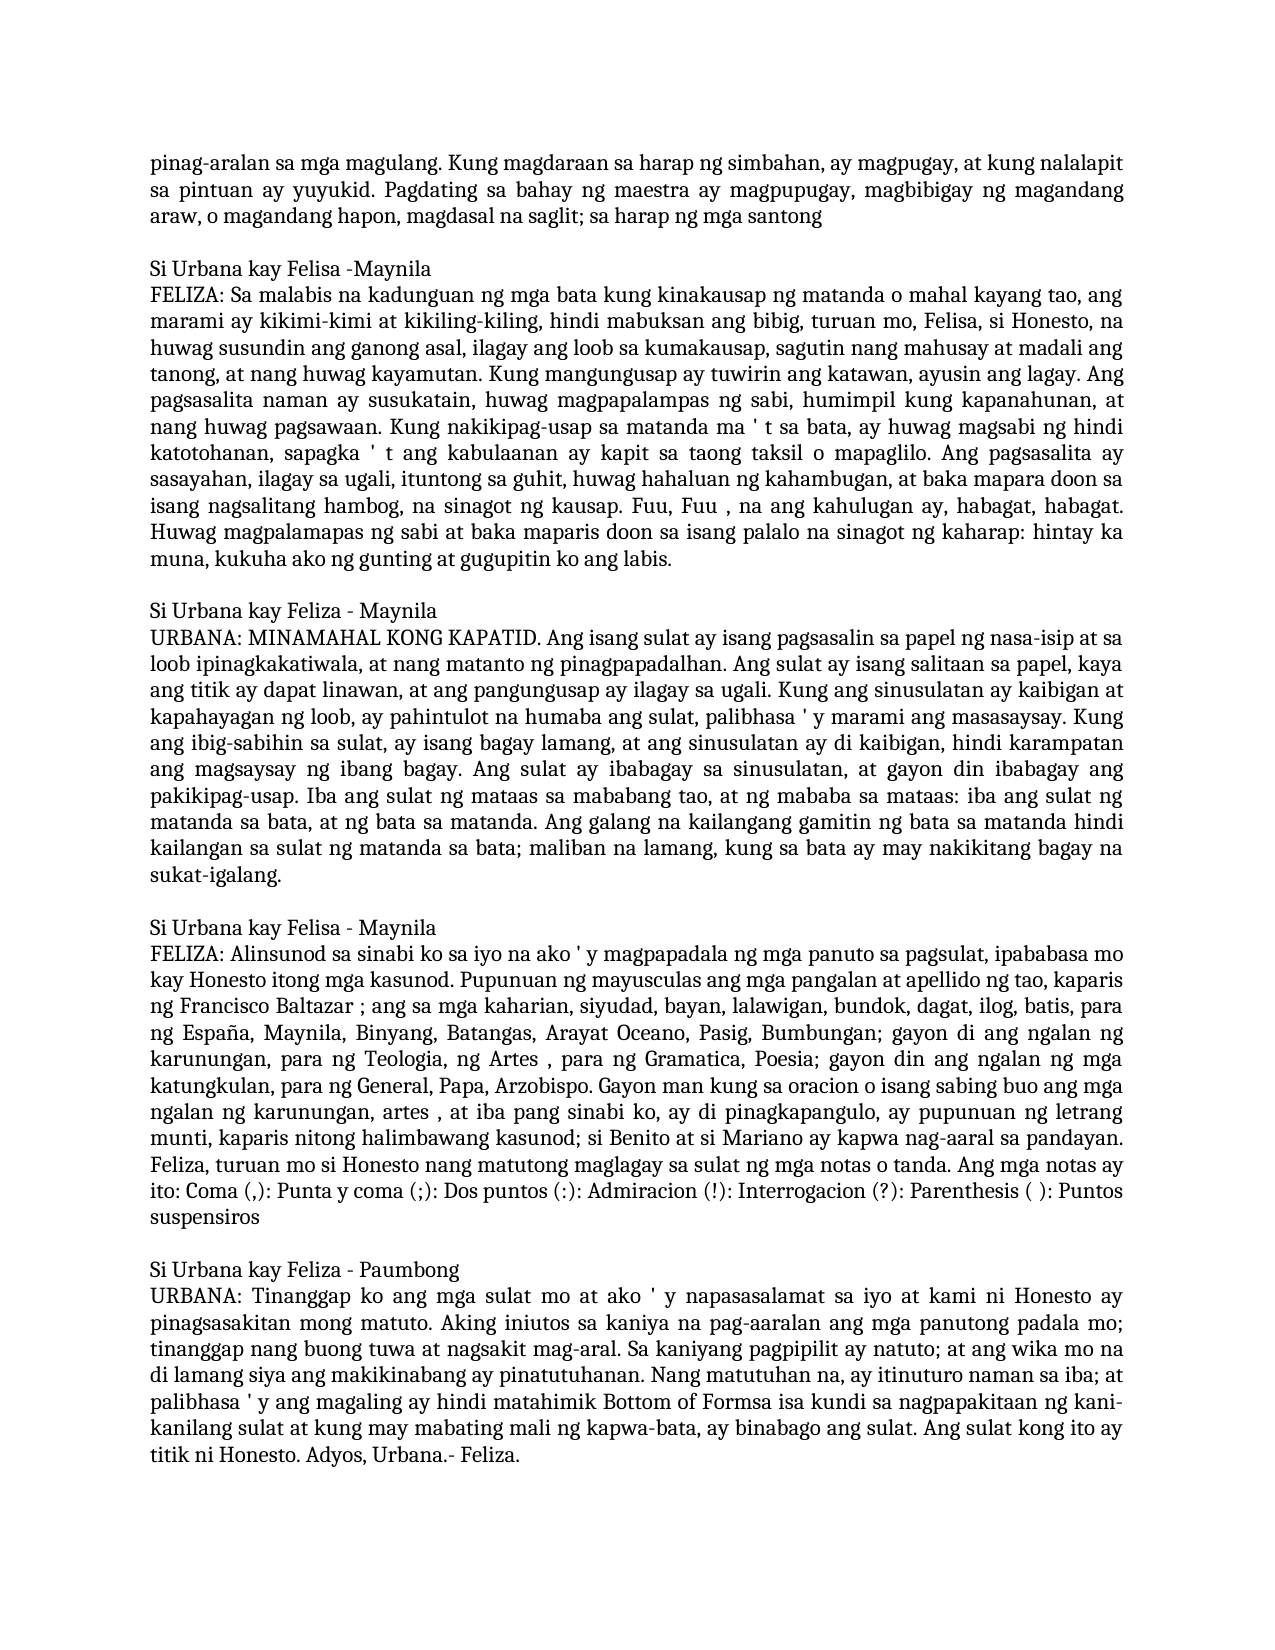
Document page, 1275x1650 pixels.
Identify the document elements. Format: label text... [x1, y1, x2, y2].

text Si Urbana kay Feliza - Maynila [150, 598, 1125, 624]
text FELIZA: Alinsunod sa sinabi ko sa iyo na ako ' y magpapadala ng mga panuto sa pagsulat, ipababasa mo kay Honesto itong mga kasunod. Pupunuan ng mayusculas ang mga pangalan at apellido ng tao, kaparis ng Francisco Baltazar ; ang sa mga kaharian, siyudad, bayan, lalawigan, bundok, dagat, ilog, batis, para ng España, Maynila, Binyang, Batangas, Arayat Oceano, Pasig, Bumbungan; gayon di ang ngalan ng karunungan, para ng Teologia, ng Artes , para ng Gramatica, Poesia; gayon din ang ngalan ng mga katungkulan, para ng General, Papa, Arzobispo. Gayon man kung sa oracion o isang sabing buo ang mga ngalan ng karunungan, artes , at iba pang sinabi ko, ay di pinagkapangulo, ay pupunuan ng letrang munti, kaparis nitong halimbawang kasunod; si Benito at si Mariano ay kapwa nag-aaral sa pandayan. Feliza, turuan mo si Honesto nang matutong maglagay sa sulat ng mga notas o tanda. Ang mga notas ay ito: Coma (,): Punta y coma (;): Dos puntos (:): Admiracion (!): Interrogacion (?): Parenthesis ( ): Puntos suspensiros [150, 941, 1125, 1231]
text URBANA: MINAMAHAL KONG KAPATID. Ang isang sulat ay isang pagsasalin sa papel ng nasa-isip at sa loob ipinagkakatiwala, at nang matanto ng pinagpapadalhan. Ang sulat ay isang salitaan sa papel, kaya ang titik ay dapat linawan, at ang pangungusap ay ilagay sa ugali. Kung ang sinusulatan ay kaibigan at kapahayagan ng loob, ay pahintulot na humaba ang sulat, palibhasa ' y marami ang masasaysay. Kung ang ibig-sabihin sa sulat, ay isang bagay lamang, at ang sinusulatan ay di kaibigan, hindi karampatan ang magsaysay ng ibang bagay. Ang sulat ay ibabagay sa sinusulatan, at gayon din ibabagay ang pakikipag-usap. Iba ang sulat ng mataas sa mababang tao, at ng mababa sa mataas: iba ang sulat ng matanda sa bata, at ng bata sa matanda. Ang galang na kailangang gamitin ng bata sa matanda hindi kailangan sa sulat ng matanda sa bata; maliban na lamang, kung sa bata ay may nakikitang bagay na sukat-igalang. [150, 624, 1125, 888]
text Si Urbana kay Felisa -Maynila [150, 255, 1125, 282]
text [150, 150, 1125, 229]
text Si Urbana kay Felisa - Maynila [150, 914, 1125, 941]
text FELIZA: Sa malabis na kadunguan ng mga bata kung kinakausap ng matanda o mahal kayang tao, ang marami ay kikimi-kimi at kikiling-kiling, hindi mabuksan ang bibig, turuan mo, Felisa, si Honesto, na huwag susundin ang ganong asal, ilagay ang loob sa kumakausap, sagutin nang mahusay at madali ang tanong, at nang huwag kayamutan. Kung mangungusap ay tuwirin ang katawan, ayusin ang lagay. Ang pagsasalita naman ay susukatain, huwag magpapalampas ng sabi, humimpil kung kapanahunan, at nang huwag pagsawaan. Kung nakikipag-usap sa matanda ma ' t sa bata, ay huwag magsabi ng hindi katotohanan, sapagka ' t ang kabulaanan ay kapit sa taong taksil o mapaglilo. Ang pagsasalita ay sasayahan, ilagay sa ugali, ituntong sa guhit, huwag hahaluan ng kahambugan, at baka mapara doon sa isang nagsalitang hambog, na sinagot ng kausap. Fuu, Fuu , na ang kahulugan ay, habagat, habagat. Huwag magpalamapas ng sabi at baka maparis doon sa isang palalo na sinagot ng kaharap: hintay ka muna, kukuha ako ng gunting at gugupitin ko ang labis. [150, 282, 1125, 572]
text URBANA: Tinanggap ko ang mga sulat mo at ako ' y napasasalamat sa iyo at kami ni Honesto ay pinagsasakitan mong matuto. Aking iniutos sa kaniya na pag-aaralan ang mga panutong padala mo; tinanggap nang buong tuwa at nagsakit mag-aral. Sa kaniyang pagpipilit ay natuto; at ang wika mo na di lamang siya ang makikinabang ay pinatutuhanan. Nang matutuhan na, ay itinuturo naman sa iba; at palibhasa ' y ang magaling ay hindi matahimik Bottom of Formsa isa kundi sa nagpapakitaan ng kani-kanilang sulat at kung may mabating mali ng kapwa-bata, ay binabago ang sulat. Ang sulat kong ito ay titik ni Honesto. Adyos, Urbana.- Feliza. [150, 1283, 1125, 1468]
text Si Urbana kay Feliza - Paumbong [150, 1257, 1125, 1283]
